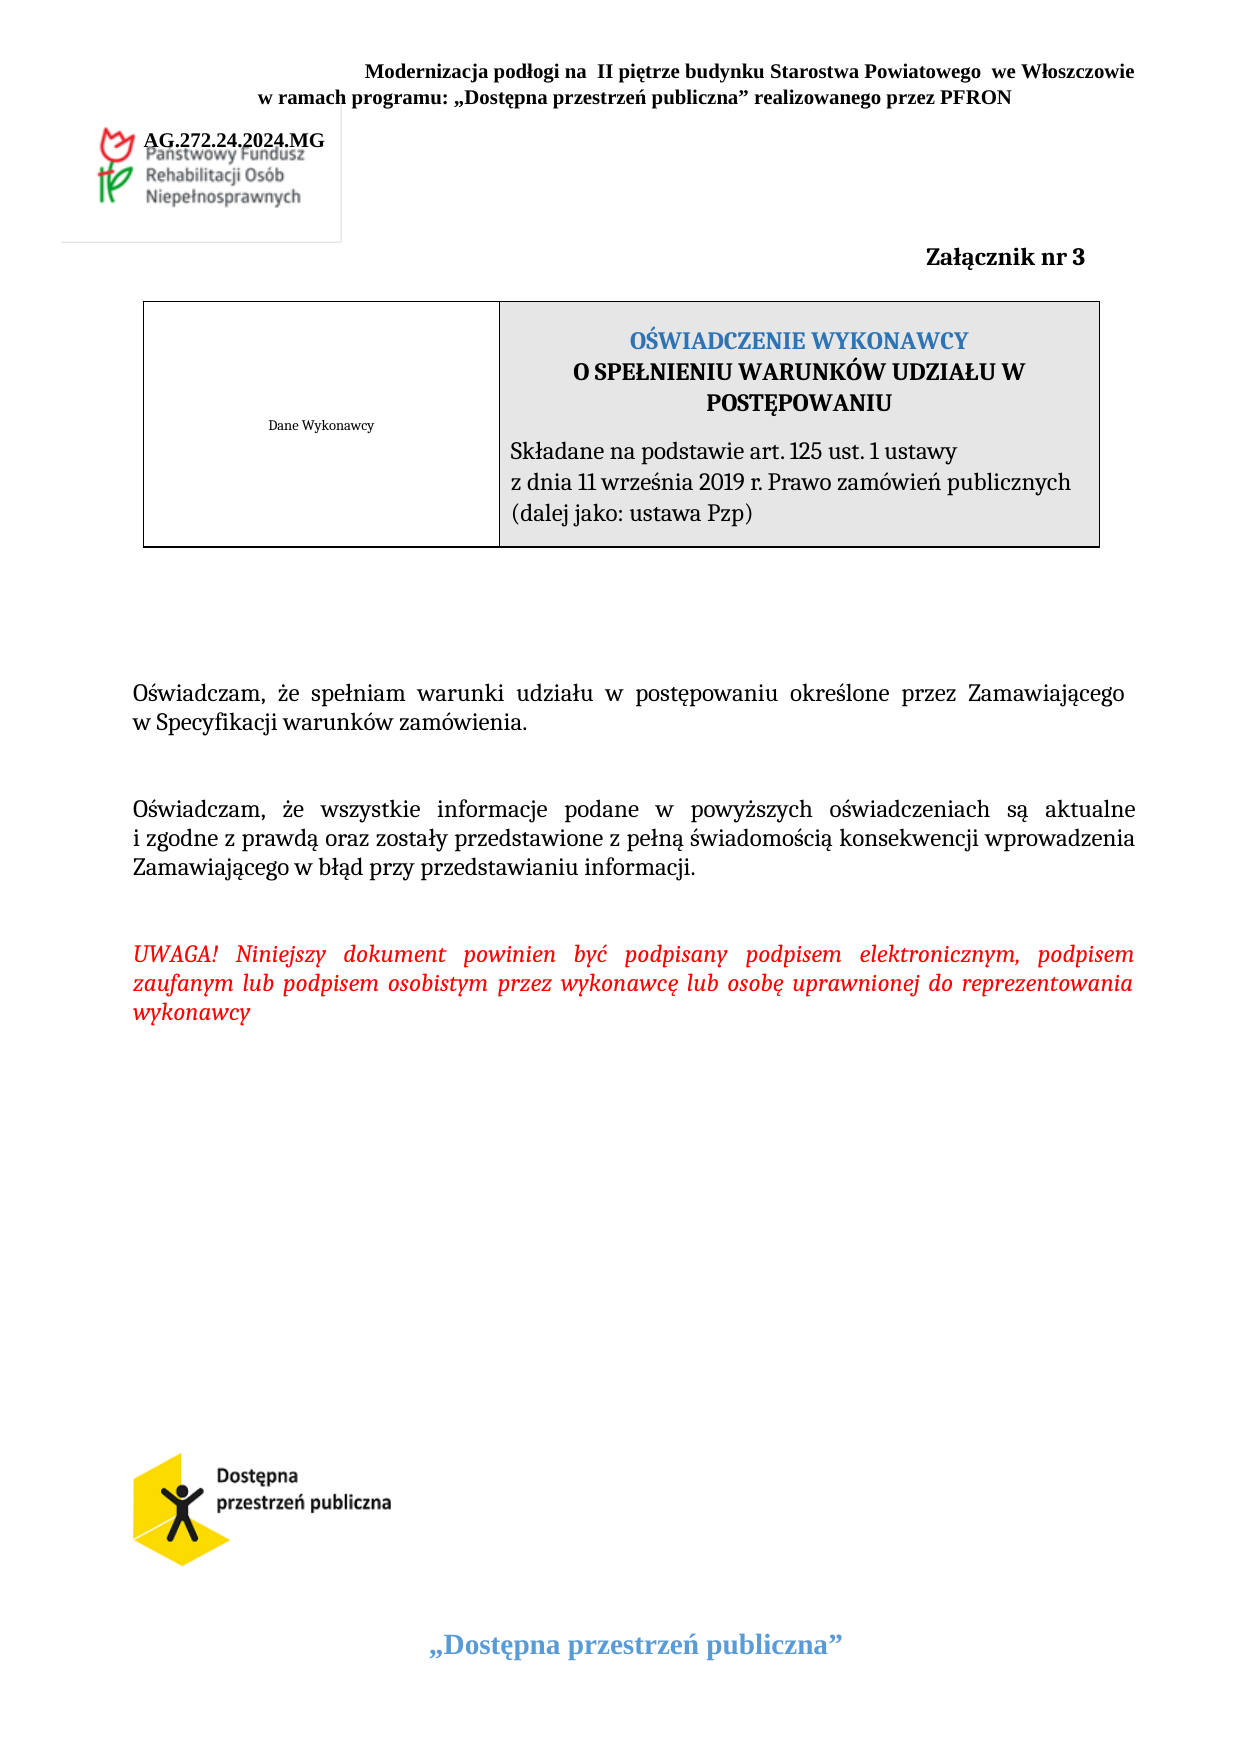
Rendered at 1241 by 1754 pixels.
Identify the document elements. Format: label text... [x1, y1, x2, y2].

text Oświadczam, że spełniam warunki udziału w postępowaniu określone przez Zamawiającego w Specyfikacji warunków zamówienia. [133, 679, 1137, 736]
table_header Dane Wykonawcy [144, 302, 499, 546]
table_header Załącznik nr 3 [133, 243, 1092, 272]
picture [132, 1451, 393, 1568]
text Oświadczam, że wszystkie informacje podane w powyższych oświadczeniach są aktualne i zgodne z prawdą oraz zostały przedstawione z pełną świadomością konsekwencji wprowadzenia Zamawiającego w błąd przy przedstawianiu informacji. [133, 795, 1137, 881]
table_header OŚWIADCZENIE WYKONAWCY O SPEŁNIENIU WARUNKÓW UDZIAŁU W POSTĘPOWANIU Składane na podstawie art. 125 ust. 1 ustawy z dnia 11 września 2019 r. Prawo zamówień publicznych (dalej jako: ustawa Pzp) [500, 302, 1099, 546]
text UWAGA! Niniejszy dokument powinien być podpisany podpisem elektronicznym, podpisem zaufanym lub podpisem osobistym przez wykonawcę lub osobę uprawnionej do reprezentowania wykonawcy [133, 940, 1137, 1026]
picture [61, 93, 343, 244]
